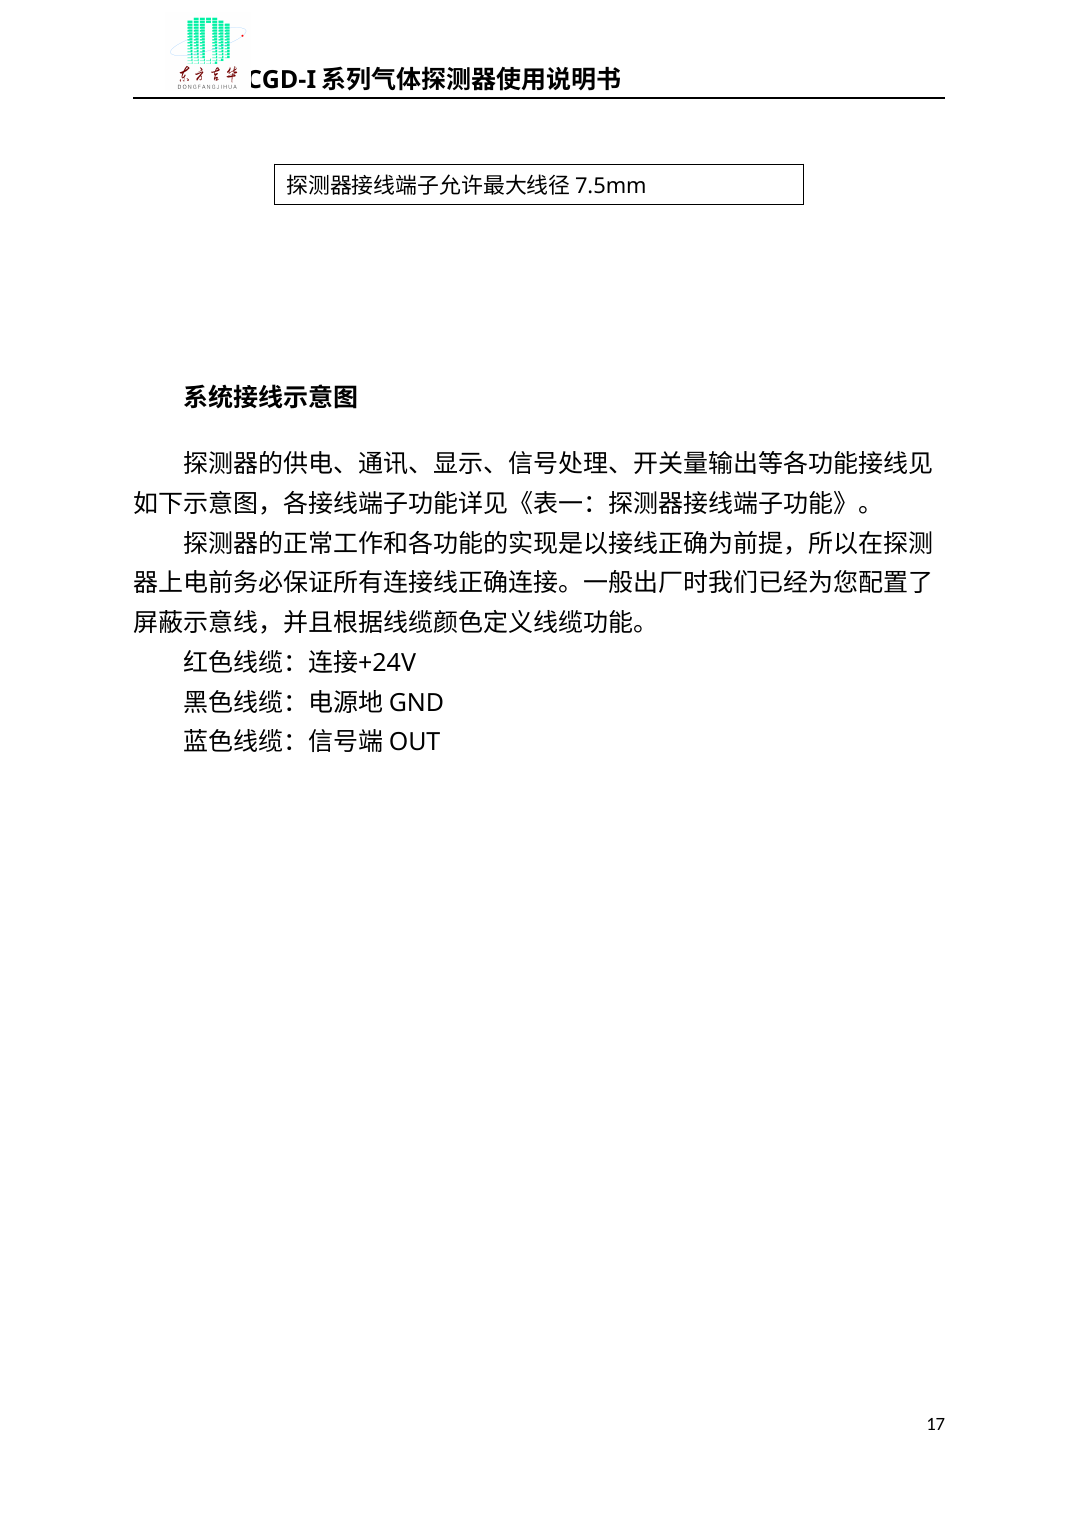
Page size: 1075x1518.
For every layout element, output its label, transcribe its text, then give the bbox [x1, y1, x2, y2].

text 红色线缆：连接+24V [133, 641, 945, 680]
table_cell 探测器接线端子允许最大线径 [275, 165, 803, 204]
text 黑色线缆：电源地 GND [133, 680, 945, 720]
picture [165, 12, 251, 91]
text 系统接线示意图 [133, 376, 945, 416]
text 蓝色线缆：信号端 OUT [133, 720, 945, 760]
text 探测器的供电、通讯、显示、信号处理、开关量输出等各功能接线见如下示意图，各接线端子功能详见《表一：探测器接线端子功能》。 [133, 442, 945, 522]
text 探测器的正常工作和各功能的实现是以接线正确为前提，所以在探测器上电前务必保证所有连接线正确连接。一般出厂时我们已经为您配置了屏蔽示意线，并且根据线缆颜色定义线缆功能。 [133, 522, 945, 641]
